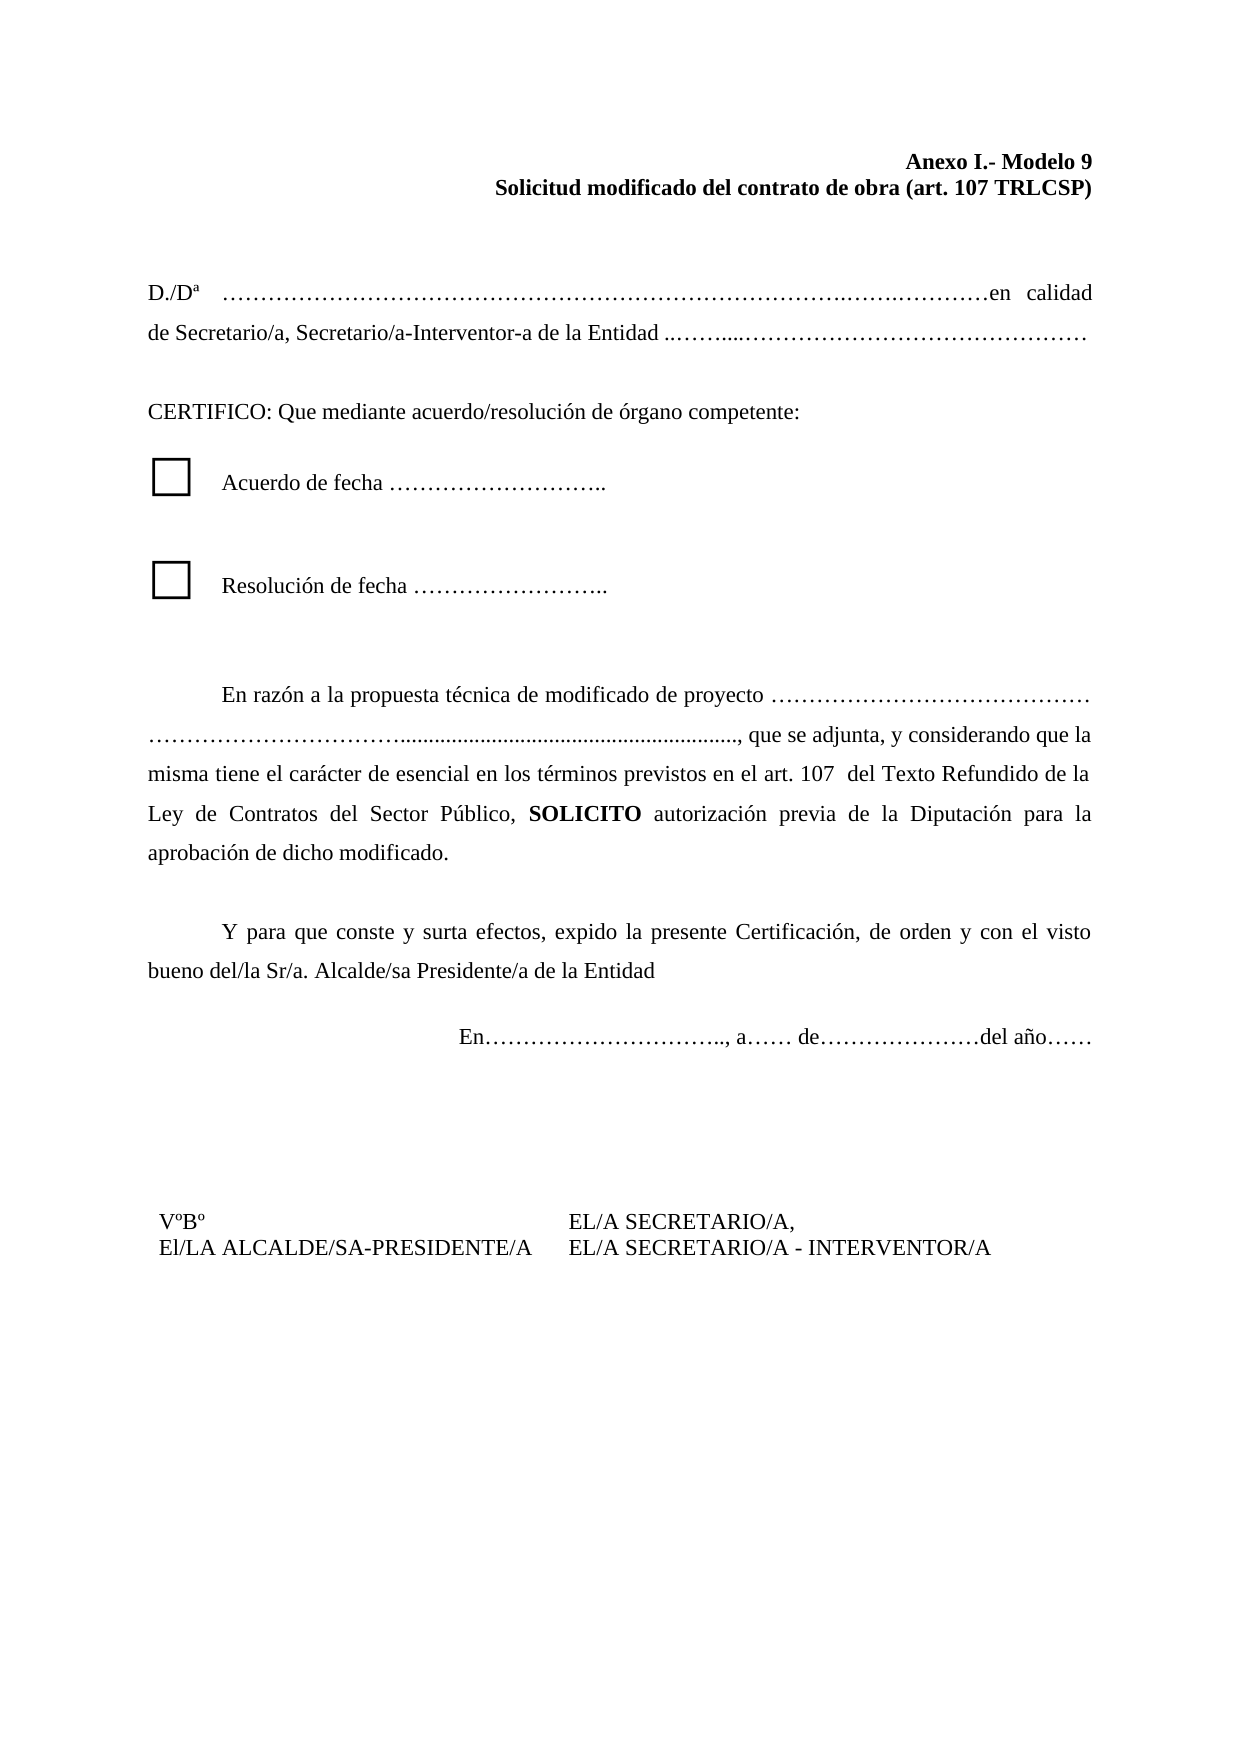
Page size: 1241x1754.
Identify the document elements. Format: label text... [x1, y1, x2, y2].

list Resolución de fecha …………………….. [148, 539, 1085, 608]
table_header VºBº El/LA ALCALDE/SA-PRESIDENTE/A [151, 1129, 561, 1287]
text En………………………….., a…… de…………………del año…… [148, 1023, 1092, 1050]
text Anexo I.- Modelo 9 [148, 148, 1092, 174]
list Acuerdo de fecha ……………………….. [148, 437, 1085, 506]
text En razón a la propuesta técnica de modificado de proyecto …………………………………… ……………………………..........................................................., que se adjunta, y considerando que la misma tiene el carácter de esencial en los términos previstos en el art. 107 del Texto Refundido de la Ley de Contratos del Sector Público, SOLICITO autorización previa de la Diputación para la aprobación de dicho modificado. [148, 681, 1092, 866]
text Y para que conste y surta efectos, expido la presente Certificación, de orden y con el visto bueno del//a. Alcalde/sa Presidente/a de [148, 918, 1092, 984]
text CERTIFICO: Que mediante acuerdo/resolución de órgano competente: [148, 398, 1092, 424]
text D./Dª ……………………………………………………………………….…….…………en calidad de Secretario/a, Secretario/a-Interventor-a de la Entidad ..……....……………………………………… [148, 279, 1092, 345]
table_header EL/A SECRETARIO/A, EL/A SECRETARIO/A - INTERVENTOR/A [561, 1129, 1089, 1287]
text Solicitud modificado del contrato de obra (art. 107 TRLCSP) [148, 174, 1092, 200]
